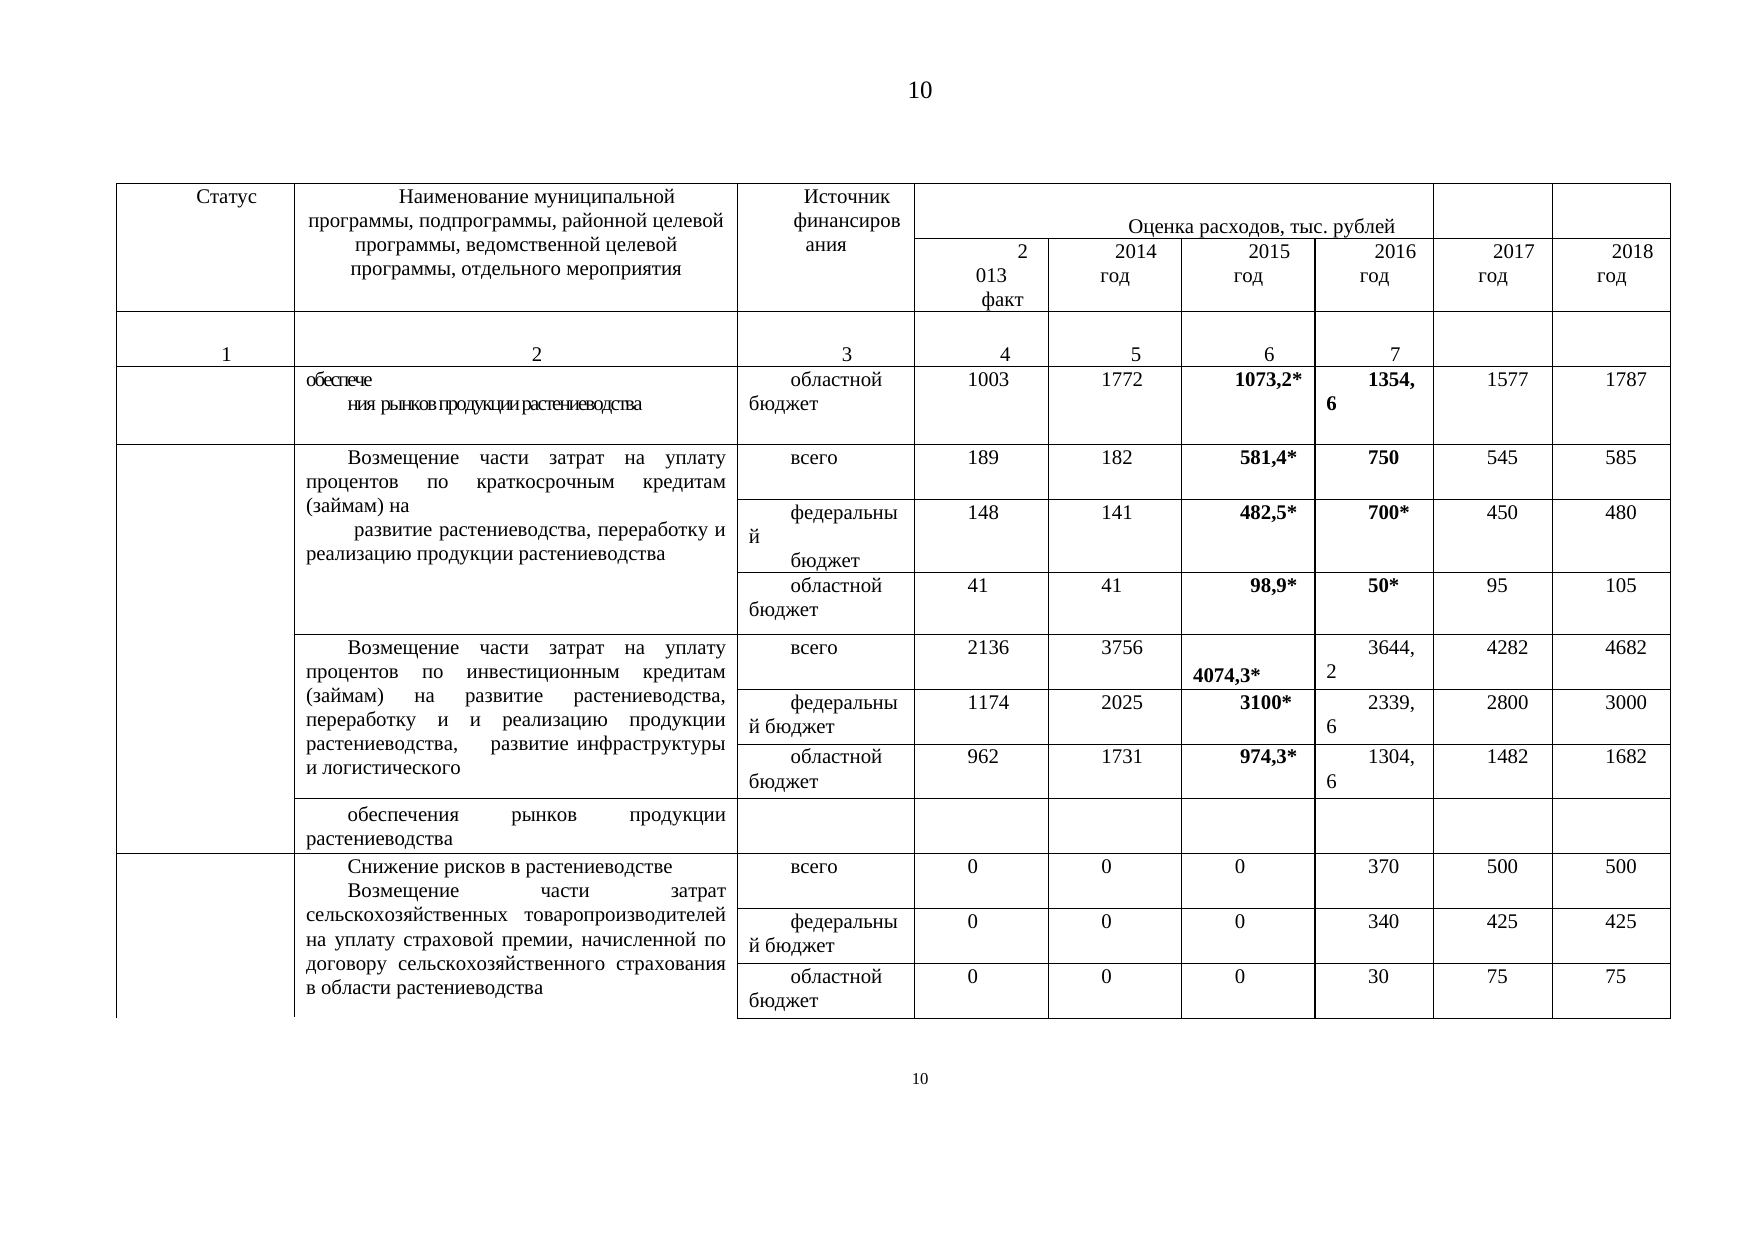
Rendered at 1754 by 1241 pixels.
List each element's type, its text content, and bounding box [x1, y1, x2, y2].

table_cell [1316, 799, 1433, 853]
table_cell 189 [915, 445, 1048, 498]
table_cell 480 [1553, 500, 1670, 572]
table_cell 1482 [1434, 745, 1552, 798]
table_cell 1174 [915, 690, 1048, 743]
table_cell [117, 445, 294, 634]
table_cell 0 [1049, 909, 1181, 963]
table_cell 1354,6 [1316, 367, 1433, 444]
table_cell 581,4* [1182, 445, 1314, 498]
table_cell [1049, 799, 1181, 853]
table_cell федеральный бюджет [738, 690, 914, 743]
table_cell 1073,2* [1182, 367, 1314, 444]
table_cell 500 [1553, 854, 1670, 908]
table_cell 2 [295, 312, 737, 366]
table_cell 0 [1049, 964, 1181, 1018]
table_cell 1003 [915, 367, 1048, 444]
table_cell 105 [1553, 573, 1670, 634]
table_cell федеральный бюджет [738, 500, 914, 572]
table_cell 750 [1316, 445, 1433, 498]
table_cell 41 [915, 573, 1048, 634]
table_cell 75 [1553, 964, 1670, 1018]
table_cell 482,5* [1182, 500, 1314, 572]
table_header [1434, 184, 1552, 238]
table_cell 2015 год [1182, 239, 1314, 311]
table_cell 3756 [1049, 635, 1181, 688]
table_cell 2016 год [1316, 239, 1433, 311]
table_cell Возмещение части затрат на уплату процентов по краткосрочным кредитам (займам) на развитие растениеводства, переработку и реализацию продукции растениеводства [295, 445, 737, 634]
table_header Статус [117, 184, 294, 311]
table_cell областной бюджет [738, 964, 914, 1018]
table_cell 3100* [1182, 690, 1314, 743]
table_cell 974,3* [1182, 745, 1314, 798]
table_cell 0 [915, 854, 1048, 908]
table_cell 2025 [1049, 690, 1181, 743]
table_cell 98,9* [1182, 573, 1314, 634]
table_cell 30 [1316, 964, 1433, 1018]
table_cell [738, 799, 914, 853]
table_cell 7 [1316, 312, 1433, 366]
table_cell 5 [1049, 312, 1181, 366]
table_cell 2339,6 [1316, 690, 1433, 743]
table_cell 450 [1434, 500, 1552, 572]
table_cell [1434, 799, 1552, 853]
table_header [1553, 184, 1670, 238]
table_cell [1553, 312, 1670, 366]
table_cell 0 [915, 964, 1048, 1018]
table_cell 4682 [1553, 635, 1670, 688]
table_cell 0 [1182, 909, 1314, 963]
table_cell 148 [915, 500, 1048, 572]
table_cell 3644,2 [1316, 635, 1433, 688]
table_cell 1731 [1049, 745, 1181, 798]
table_cell обеспечения рынков продукции растениеводства [295, 799, 737, 853]
table_cell 370 [1316, 854, 1433, 908]
table_header Оценка расходов, тыс. рублей [915, 184, 1433, 238]
table_cell 500 [1434, 854, 1552, 908]
table_cell 1772 [1049, 367, 1181, 444]
table_cell 4 [915, 312, 1048, 366]
table_cell 1682 [1553, 745, 1670, 798]
table_cell Снижение рисков в растениеводстве Возмещение части затрат сельскохозяйственных товаропроизводителей на уплату страховой премии, начисленной по договору сельскохозяйственного страхования в области растениеводства [295, 854, 737, 1018]
table_cell всего [738, 854, 914, 908]
table_cell 1787 [1553, 367, 1670, 444]
table_cell [915, 799, 1048, 853]
table_cell 0 [1049, 854, 1181, 908]
table_header Наименование муниципальной программы, подпрограммы, районной целевой программы, ведомственной целевой программы, отдельного мероприятия [295, 184, 737, 311]
table_cell [117, 634, 294, 853]
table_cell 3 [738, 312, 914, 366]
table_cell всего [738, 635, 914, 688]
table_cell 585 [1553, 445, 1670, 498]
table_cell 1 [117, 312, 294, 366]
table_cell областной бюджет [738, 367, 914, 444]
table_cell 425 [1553, 909, 1670, 963]
table_cell 2014 год [1049, 239, 1181, 311]
table_cell 0 [1182, 854, 1314, 908]
table_cell 0 [1182, 964, 1314, 1018]
table_header Источник финансирования [738, 184, 914, 311]
table_cell всего [738, 445, 914, 498]
table_cell 3000 [1553, 690, 1670, 743]
table_cell областной бюджет [738, 745, 914, 798]
table_cell 41 [1049, 573, 1181, 634]
table_cell 1577 [1434, 367, 1552, 444]
table_cell [117, 854, 294, 1018]
table_cell 2800 [1434, 690, 1552, 743]
table_cell [1434, 312, 1552, 366]
table_cell 0 [915, 909, 1048, 963]
table_cell Возмещение части затрат на уплату процентов по инвестиционным кредитам (займам) на развитие растениеводства, переработку и и реализацию продукции растениеводства, развитие инфраструктуры и логистического [295, 635, 737, 798]
table_cell 1304,6 [1316, 745, 1433, 798]
table_cell федеральный бюджет [738, 909, 914, 963]
table_cell 6 [1182, 312, 1314, 366]
table_cell 425 [1434, 909, 1552, 963]
table_cell 545 [1434, 445, 1552, 498]
table_cell 2018 год [1553, 239, 1670, 311]
table_cell 2017 год [1434, 239, 1552, 311]
table_cell 75 [1434, 964, 1552, 1018]
table_cell 340 [1316, 909, 1433, 963]
table_cell 50* [1316, 573, 1433, 634]
table_cell 182 [1049, 445, 1181, 498]
table_cell 962 [915, 745, 1048, 798]
table_cell [1553, 799, 1670, 853]
table_cell 4282 [1434, 635, 1552, 688]
table_cell 2013 факт [915, 239, 1048, 311]
table_cell 95 [1434, 573, 1552, 634]
table_cell 4074,3* [1182, 635, 1314, 688]
table_cell областной бюджет [738, 573, 914, 634]
table_cell 700* [1316, 500, 1433, 572]
table_cell 2136 [915, 635, 1048, 688]
table_cell [1182, 799, 1314, 853]
table_cell 141 [1049, 500, 1181, 572]
